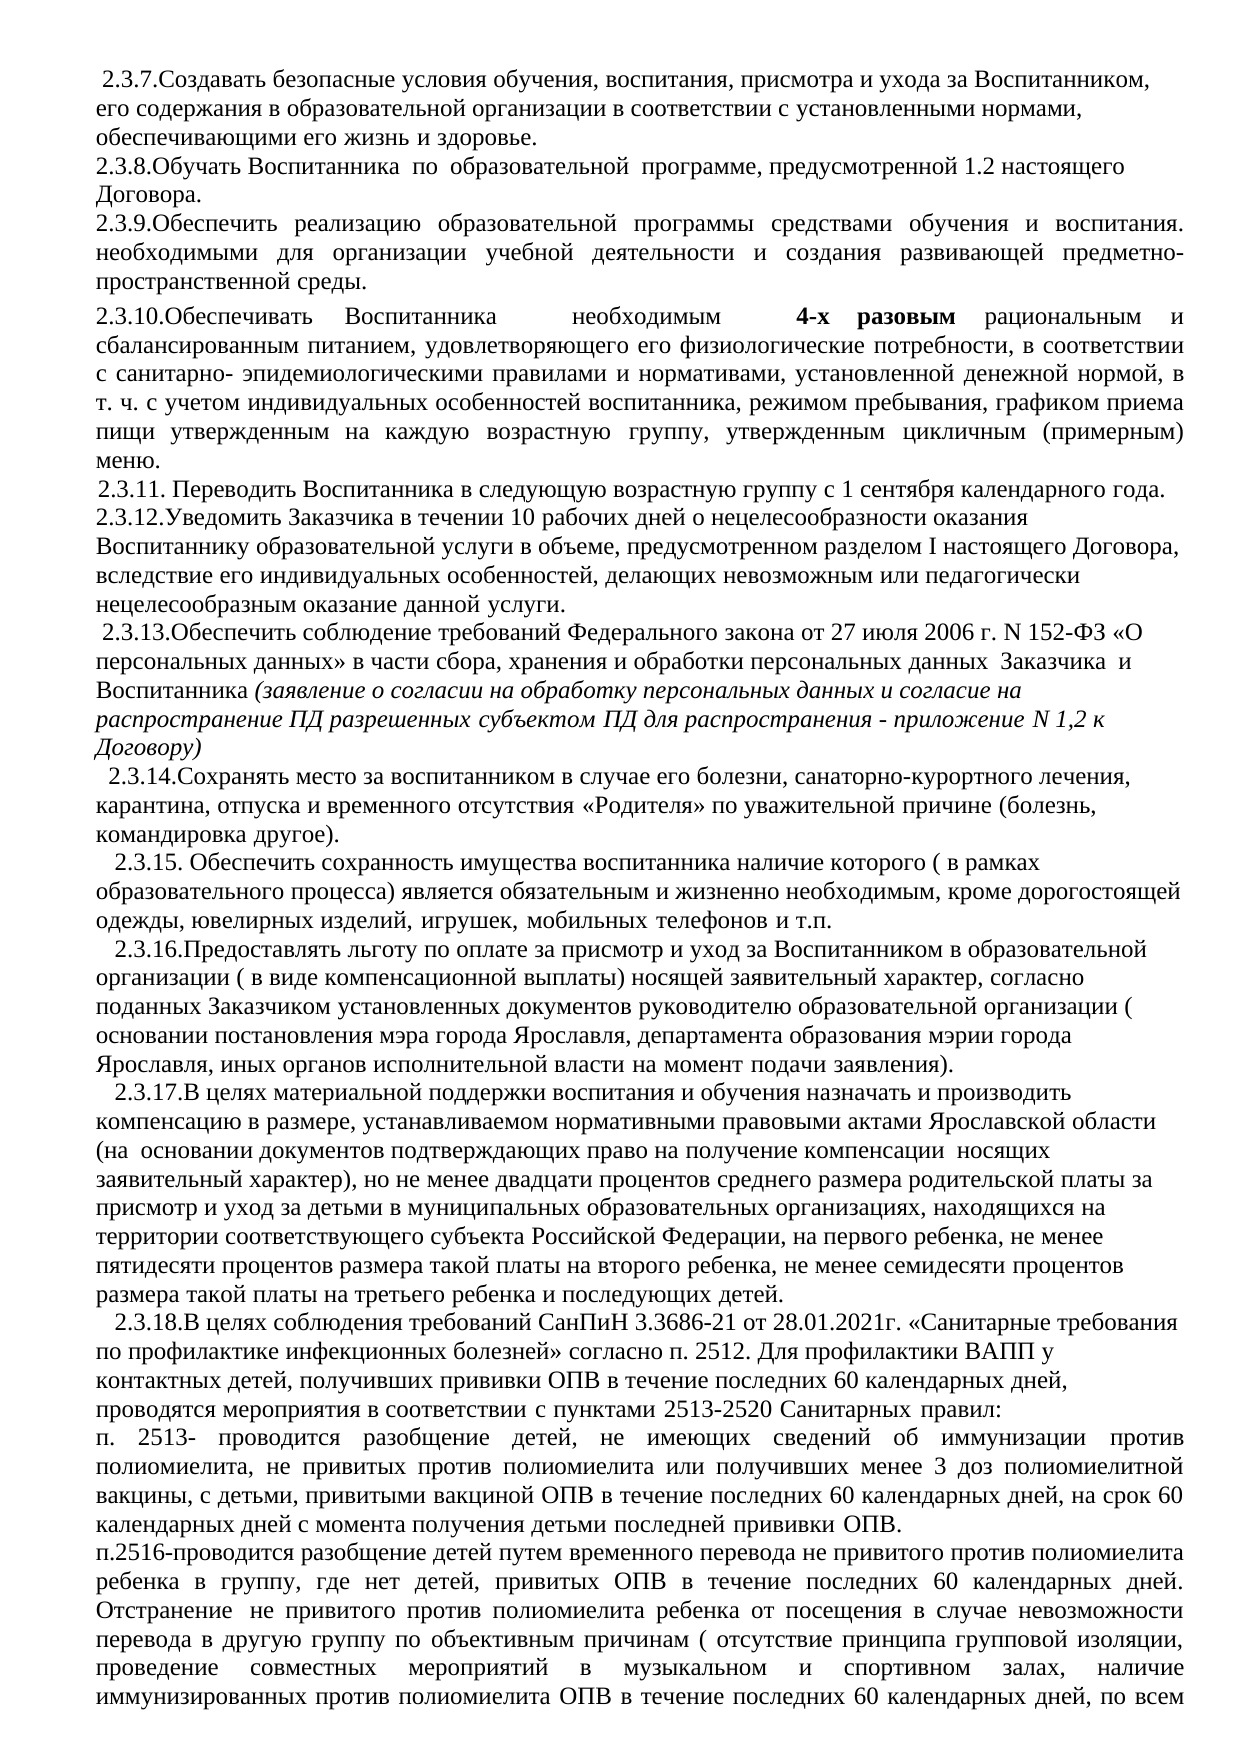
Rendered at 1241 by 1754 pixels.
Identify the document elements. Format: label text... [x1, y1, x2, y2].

text 2.3.8.Обучать Воспитанника по образовательной программе, предусмотренной 1.2 настоящего Договора. [96, 151, 1184, 208]
text 2.3.7.Создавать безопасные условия обучения, воспитания, присмотра и ухода за Воспитанником, его содержания в образовательной организации в соответствии с установленными нормами, обеспечивающими его жизнь и здоровье. [96, 64, 1184, 151]
text 2.3.13.Обеспечить соблюдение требований Федерального закона от 27 июля 2006 г. N 152-ФЗ «О персональных данных» в части сбора, хранения и обработки персональных данных Заказчика и Воспитанника (заявление о согласии на обработку персональных данных и согласие на распространение ПД разрешенных субъектом ПД для распространения - приложение N 1,2 к Договору) [96, 617, 1184, 761]
text 2.3.16.Предоставлять льготу по оплате за присмотр и уход за Воспитанником в образовательной организации ( в виде компенсационной выплаты) носящей заявительный характер, согласно поданных Заказчиком установленных документов руководителю образовательной организации ( основании постановления мэра города Ярославля, департамента образования мэрии города Ярославля, иных органов исполнительной власти на момент подачи заявления). [96, 934, 1184, 1077]
list 2.3.9.Обеспечить реализацию образовательной программы средствами обучения и воспитания. необходимыми для организации учебной деятельности и создания развивающей предметно- пространственной среды. [96, 208, 1184, 294]
text 2.3.10.Обеспечивать Воспитанника необходимым 4-х разовым рациональным и сбалансированным питанием, удовлетворяющего его физиологические потребности, в соответствии с санитарно- эпидемиологическими правилами и нормативами, установленной денежной нормой, в т. ч. с учетом индивидуальных особенностей воспитанника, режимом пребывания, графиком приема пищи утвержденным на каждую возрастную группу, утвержденным цикличным (примерным) меню. [96, 301, 1184, 473]
text 2.3.17.В целях материальной поддержки воспитания и обучения назначать и производить компенсацию в размере, устанавливаемом нормативными правовыми актами Ярославской области (на основании документов подтверждающих право на получение компенсации носящих заявительный характер), но не менее двадцати процентов среднего размера родительской платы за присмотр и уход за детьми в муниципальных образовательных организациях, находящихся на территории соответствующего субъекта Российской Федерации, на первого ребенка, не менее пятидесяти процентов размера такой платы на второго ребенка, не менее семидесяти процентов размера такой платы на третьего ребенка и последующих детей. [96, 1077, 1184, 1307]
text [96, 1537, 1184, 1710]
text 2.3.18.В целях соблюдения требований СанПиН 3.3686-21 от 28.01.2021г. «Санитарные требования по профилактике инфекционных болезней» согласно п. 2512. Для профилактики BAПП у контактных детей, получивших прививки OПB в течение последних 60 календарных дней, проводятся мероприятия в соответствии с пунктами 2513-2520 Санитарных правил: [96, 1307, 1184, 1422]
list 2.3.11. Переводить Воспитанника в следующую возрастную группу с 1 сентября календарного года. [27, 474, 1184, 502]
text 2.3.15. Обеспечить сохранность имущества воспитанника наличие которого ( в рамках образовательного процесса) является обязательным и жизненно необходимым, кроме дорогостоящей одежды, ювелирных изделий, игрушек, мобильных телефонов и т.п. [96, 847, 1184, 934]
text п. 2513- проводится разобщение детей, не имеющих сведений об иммунизации против полиомиелита, не привитых против полиомиелита или получивших менее 3 доз полиомиелитной вакцины, с детьми, привитыми вакциной OПB в течение последних 60 календарных дней, на срок 60 календарных дней с момента получения детьми последней прививки OПB. [96, 1422, 1184, 1537]
text 2.3.14.Сохранять место за воспитанником в случае его болезни, санаторно-курортного лечения, карантина, отпуска и временного отсутствия «Родителя» по уважительной причине (болезнь, командировка другое). [96, 761, 1184, 847]
text 2.3.12.Уведомить Заказчика в течении 10 рабочих дней о нецелесообразности оказания Воспитаннику образовательной услуги в объеме, предусмотренном разделом I настоящего Договора, вследствие его индивидуальных особенностей, делающих невозможным или педагогически нецелесообразным оказание данной услуги. [96, 502, 1184, 617]
